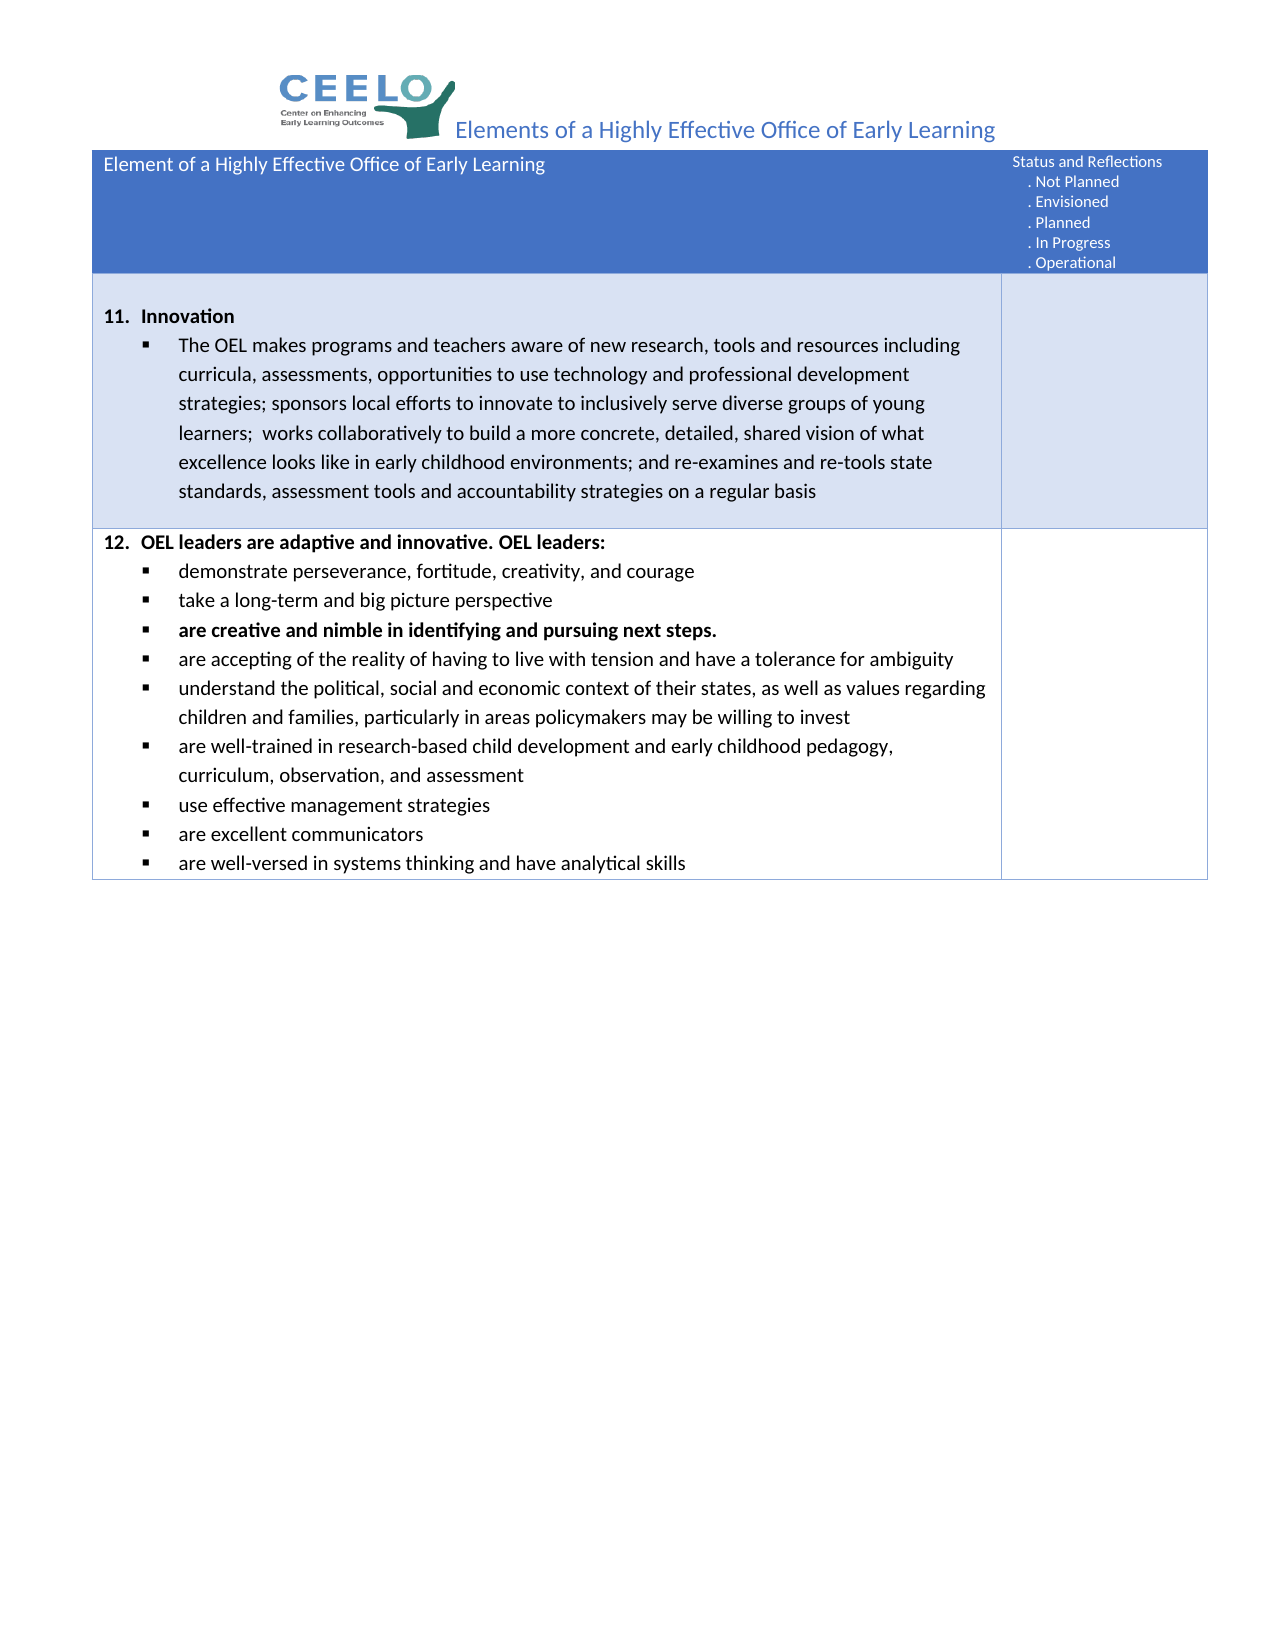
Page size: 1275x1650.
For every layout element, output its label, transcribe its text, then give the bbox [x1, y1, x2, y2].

table_cell OEL leaders are adaptive and innovative. OEL leaders: demonstrate perseverance, fortitude, creativity, and courage take a long-term and big picture perspective are creative and nimble in identifying and pursuing next steps. are accepting of the reality of having to live with tension and have a tolerance for ambiguity understand the political, social and economic context of their states, as well as values regarding children and families, particularly in areas policymakers may be willing to invest are well-trained in research-based child development and early childhood pedagogy, curriculum, observation, and assessment use effective management strategies are excellent communicators are well-versed in systems thinking and have analytical skills [93, 529, 1001, 879]
table_cell [1002, 529, 1207, 879]
picture [279, 75, 455, 139]
table_header Element of a Highly Effective Office of Early Learning [93, 151, 1001, 273]
table_cell [1002, 274, 1207, 528]
table_header Status and Reflections . Not Planned . Envisioned . Planned . In Progress . Operational [1002, 151, 1207, 273]
